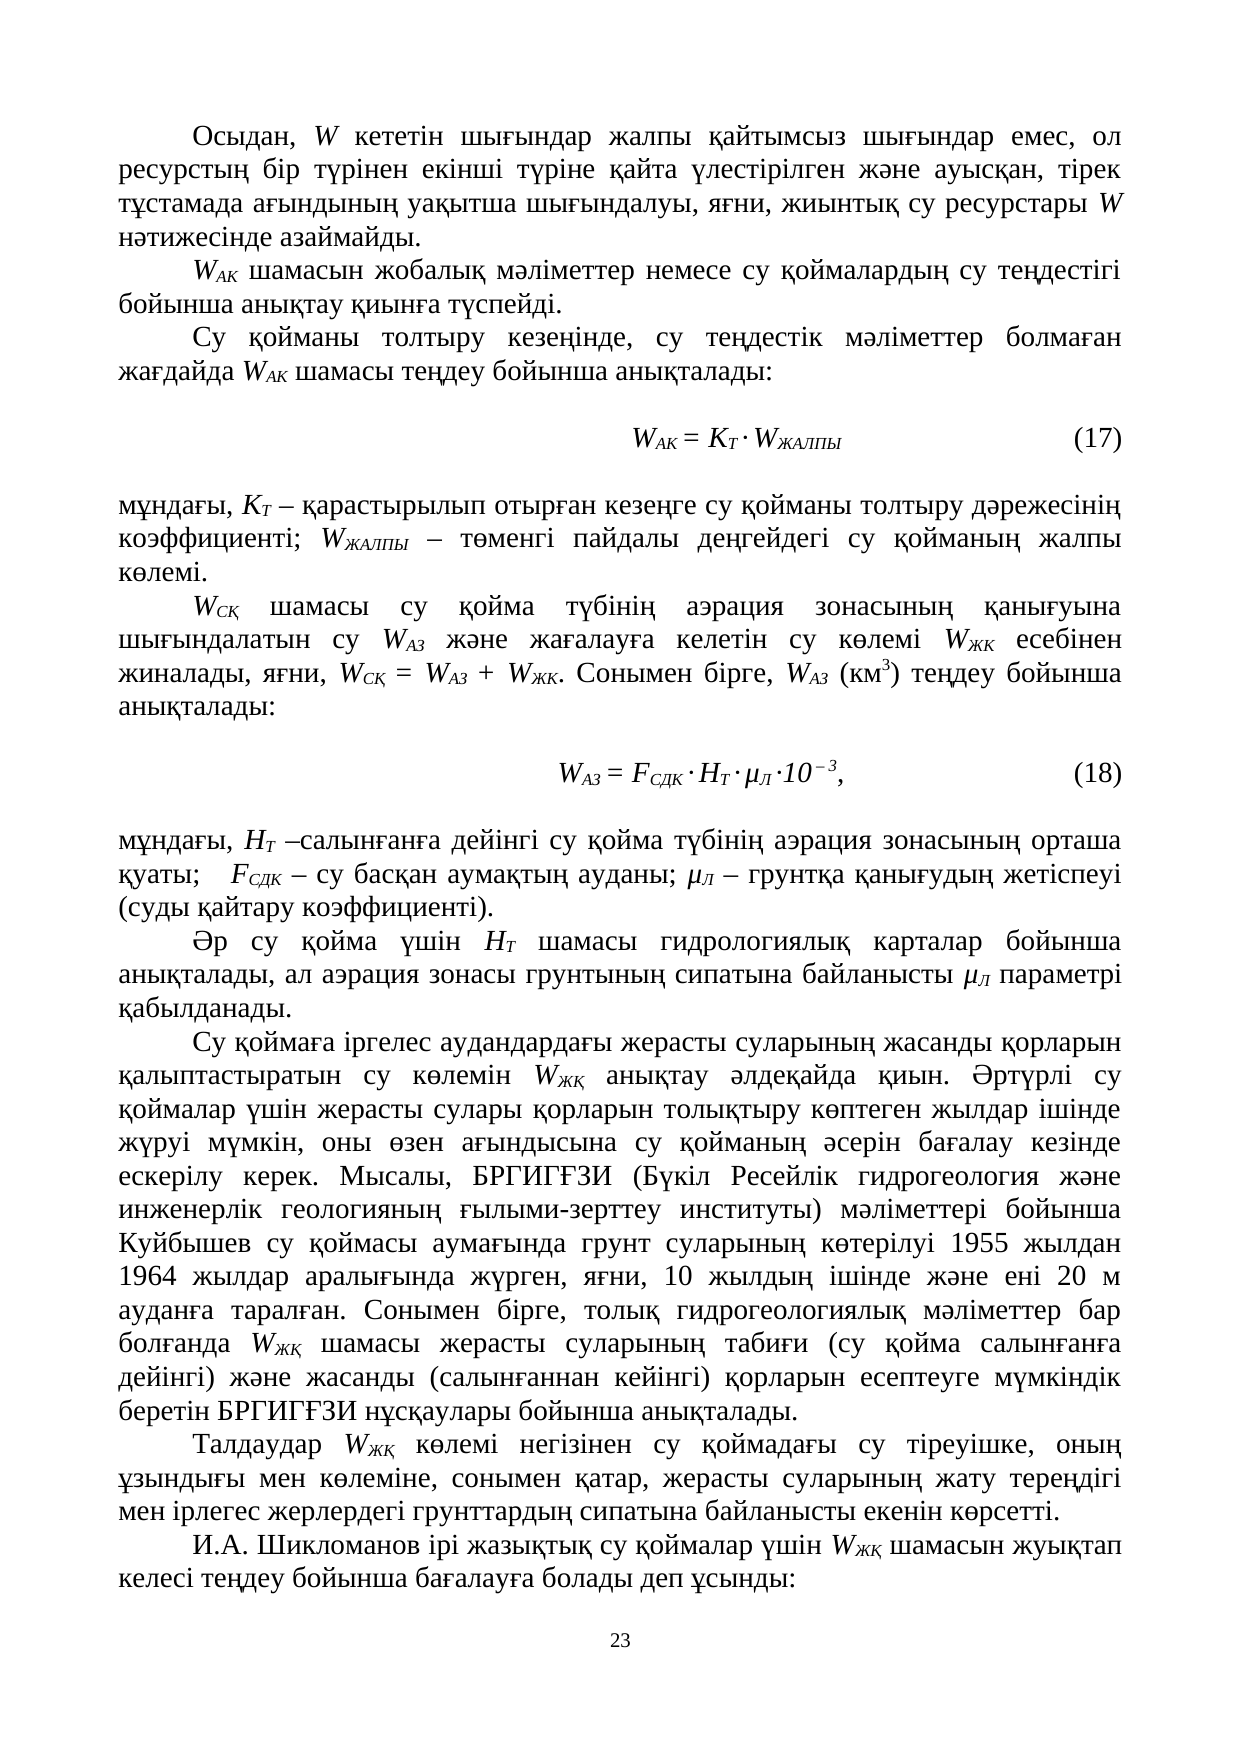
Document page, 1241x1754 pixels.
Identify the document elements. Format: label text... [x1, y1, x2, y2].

text Су қойманы толтыру кезеңінде, су теңдестік мәліметтер болмаған жағдайда WАК шамасы теңдеу бойынша анықталады: [118, 319, 1122, 386]
text WАК = Кт · Wжалпы (17) [118, 420, 1122, 453]
text мұндағы, Нт –салынғанға дейінгі су қойма түбінің аэрация зонасының орташа қуаты; Fсдк – су басқан аумақтың ауданы; μЛ – грунтқа қанығудың жетіспеуі (суды қайтару коэффициенті). [118, 822, 1122, 923]
text И.А. Шикломанов ірі жазықтық су қоймалар үшін Wжқ шамасын жуықтап келесі теңдеу бойынша бағалауға болады деп ұсынды: [118, 1527, 1122, 1594]
text Су қоймаға іргелес аудандардағы жерасты суларының жасанды қорларын қалыптастыратын су көлемін Wжқ анықтау әлдеқайда қиын. Әртүрлі су қоймалар үшін жерасты сулары қорларын толықтыру көптеген жылдар ішінде жүруі мүмкін, оны өзен ағындысына су қойманың әсерін бағалау кезінде ескерілу керек. Мысалы, БРГИГҒЗИ (Бүкіл Ресейлік гидрогеология және инженерлік геологияның ғылыми-зерттеу институты) мәліметтері бойынша Куйбышев су қоймасы аумағында грунт суларының көтерілуі 1955 жылдан 1964 жылдар аралығында жүрген, яғни, 10 жылдың ішінде және ені 20 м ауданға таралған. Сонымен бірге, толық гидрогеологиялық мәліметтер бар болғанда Wжқ шамасы жерасты суларының табиғи (су қойма салынғанға дейінгі) және жасанды (салынғаннан кейінгі) қорларын есептеуге мүмкіндік беретін БРГИГҒЗИ нұсқаулары бойынша анықталады. [118, 1024, 1122, 1426]
text WАК шамасын жобалық мәліметтер немесе су қоймалардың су теңдестігі бойынша анықтау қиынға түспейді. [118, 252, 1122, 319]
text Wсқ шамасы су қойма түбінің аэрация зонасының қанығуына шығындалатын су Wаз және жағалауға келетін су көлемі Wжк есебінен жиналады, яғни, Wсқ = Wаз + Wжк. Сонымен бірге, Wаз (км3) теңдеу бойынша анықталады: [118, 588, 1122, 722]
text Осыдан, W кететін шығындар жалпы қайтымсыз шығындар емес, ол ресурстың бір түрінен екінші түріне қайта үлестірілген және ауысқан, тірек тұстамада ағындының уақытша шығындалуы, яғни, жиынтық су ресурстары W нәтижесінде азаймайды. [118, 118, 1122, 252]
text мұндағы, Кт – қарастырылып отырған кезеңге су қойманы толтыру дәрежесінің коэффициенті; Wжалпы – төменгі пайдалы деңгейдегі су қойманың жалпы көлемі. [118, 487, 1122, 588]
text Әр су қойма үшін Нт шамасы гидрологиялық карталар бойынша анықталады, ал аэрация зонасы грунтының сипатына байланысты μЛ параметрі қабылданады. [118, 923, 1122, 1024]
text Wаз = Fсдк ∙ Нт ∙ μЛ ∙10 – 3, (18) [118, 755, 1122, 789]
text Талдаудар Wжқ көлемі негізінен су қоймадағы су тіреуішке, оның ұзындығы мен көлеміне, сонымен қатар, жерасты суларының жату тереңдігі мен ірлегес жерлердегі грунттардың сипатына байланысты екенін көрсетті. [118, 1426, 1122, 1527]
